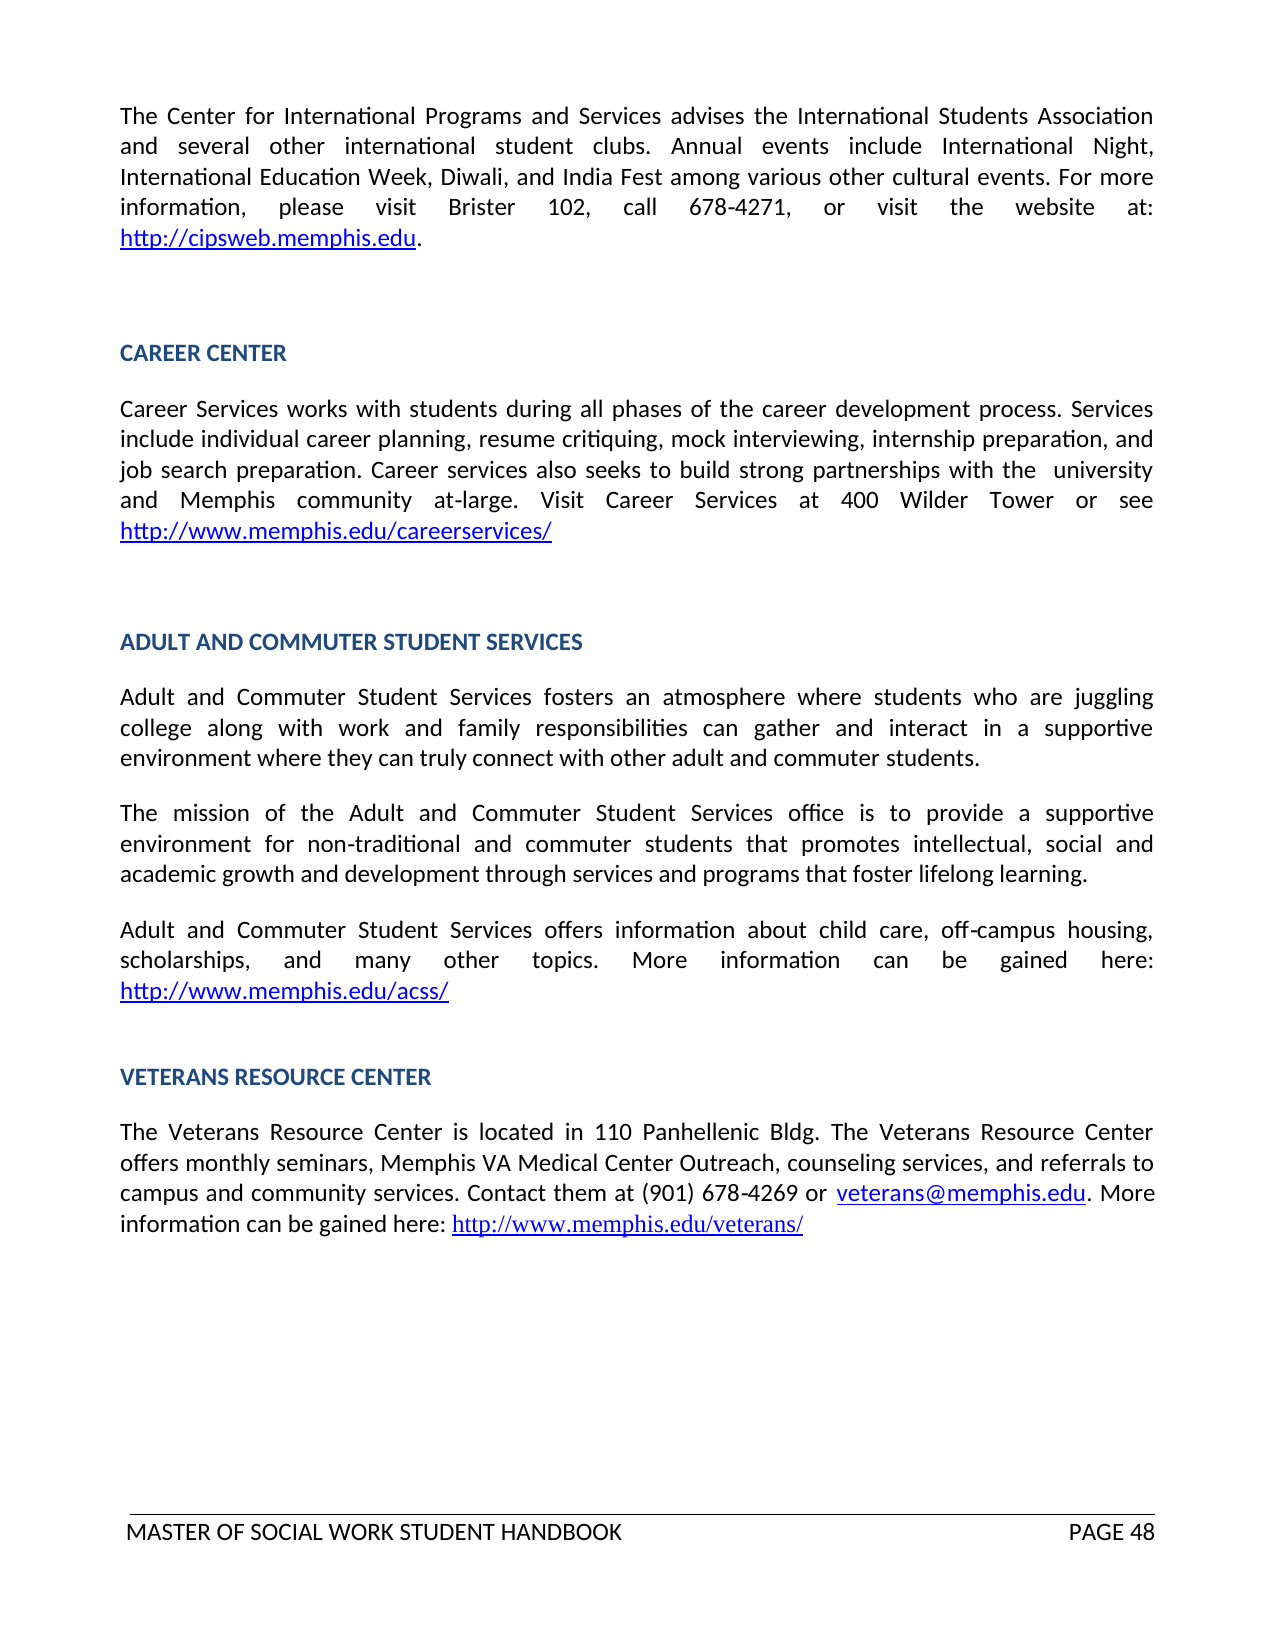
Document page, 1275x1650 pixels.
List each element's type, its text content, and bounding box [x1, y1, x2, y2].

text Adult and Commuter Student Services offers information about child care, off‐campus housing, scholarships, and many other topics. More information can be gained here: http://www.memphis.edu/acss/ [120, 914, 1155, 1006]
subtitle CAREER CENTER [120, 337, 1167, 368]
subtitle VETERANS RESOURCE CENTER [120, 1061, 1167, 1092]
text The mission of the Adult and Commuter Student Services office is to provide a supportive environment for non‐traditional and commuter students that promotes intellectual, social and academic growth and development through services and programs that foster lifelong learning. [120, 798, 1155, 889]
text Adult and Commuter Student Services fosters an atmosphere where students who are juggling college along with work and family responsibilities can gather and interact in a supportive environment where they can truly connect with other adult and commuter students. [120, 681, 1155, 773]
text Career Services works with students during all phases of the career development process. Services include individual career planning, resume critiquing, mock interviewing, internship preparation, and job search preparation. Career services also seeks to build strong partnerships with the university and Memphis community at‐large. Visit Career Services at 400 Wilder Tower or see http://www.memphis.edu/careerservices/ [120, 393, 1155, 545]
subtitle ADULT AND COMMUTER STUDENT SERVICES [120, 626, 1167, 656]
text The Center for International Programs and Services advises the International Students Association and several other international student clubs. Annual events include International Night, International Education Week, Diwali, and India Fest among various other cultural events. For more information, please visit Brister 102, call 678‐4271, or visit the website at: http://cipsweb.memphis.edu. [120, 100, 1155, 253]
text The Veterans Resource Center is located in 110 Panhellenic Bldg. The Veterans Resource Center offers monthly seminars, Memphis VA Medical Center Outreach, counseling services, and referrals to campus and community services. Contact them at (901) 678‐4269 or veterans@memphis.edu. More information can be gained here: http://www.memphis.edu/veterans/ [120, 1117, 1155, 1239]
